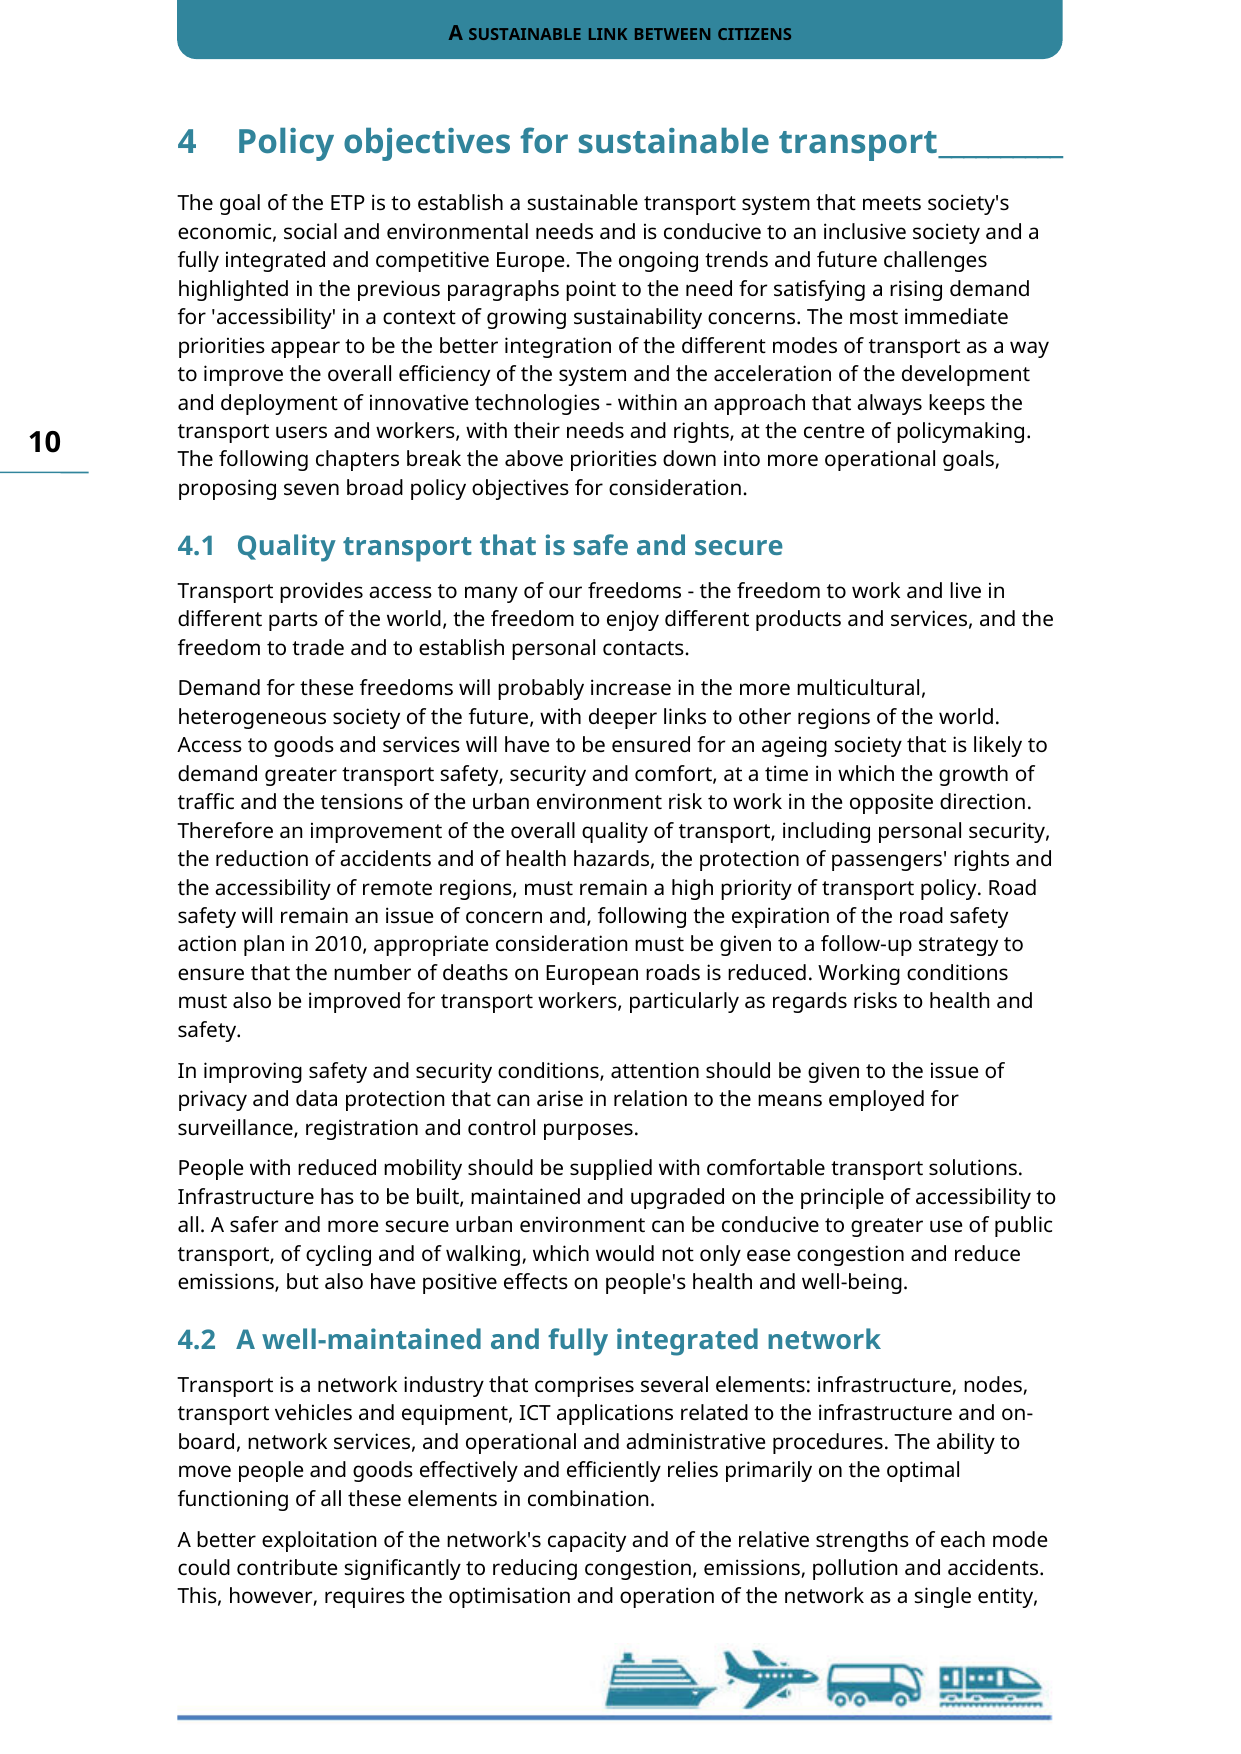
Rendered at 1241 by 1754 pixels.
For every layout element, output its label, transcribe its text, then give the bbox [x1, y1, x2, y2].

text Transport is a network industry that comprises several elements: infrastructure, nodes, transport vehicles and equipment, ICT applications related to the infrastructure and on-board, network services, and operational and administrative procedures. The ability to move people and goods effectively and efficiently relies primarily on the optimal functioning of all these elements in combination. [177, 1370, 1063, 1512]
subtitle Quality transport that is safe and secure [177, 526, 1063, 563]
text Demand for these freedoms will probably increase in the more multicultural, heterogeneous society of the future, with deeper links to other regions of the world. Access to goods and services will have to be ensured for an ageing society that is likely to demand greater transport safety, security and comfort, at a time in which the growth of traffic and the tensions of the urban environment risk to work in the opposite direction. Therefore an improvement of the overall quality of transport, including personal security, the reduction of accidents and of health hazards, the protection of passengers' rights and the accessibility of remote regions, must remain a high priority of transport policy. Road safety will remain an issue of concern and, following the expiration of the road safety action plan in 2010, appropriate consideration must be given to a follow-up strategy to ensure that the number of deaths on European roads is reduced. Working conditions must also be improved for transport workers, particularly as regards risks to health and safety. [177, 673, 1063, 1043]
text In improving safety and security conditions, attention should be given to the issue of privacy and data protection that can arise in relation to the means employed for surveillance, registration and control purposes. [177, 1056, 1063, 1141]
text Transport provides access to many of our freedoms - the freedom to work and live in different parts of the world, the freedom to enjoy different products and services, and the freedom to trade and to establish personal contacts. [177, 576, 1063, 661]
text The goal of the ETP is to establish a sustainable transport system that meets society's economic, social and environmental needs and is conducive to an inclusive society and a fully integrated and competitive Europe. The ongoing trends and future challenges highlighted in the previous paragraphs point to the need for satisfying a rising demand for 'accessibility' in a context of growing sustainability concerns. The most immediate priorities appear to be the better integration of the different modes of transport as a way to improve the overall efficiency of the system and the acceleration of the development and deployment of innovative technologies - within an approach that always keeps the transport users and workers, with their needs and rights, at the centre of policymaking. The following chapters break the above priorities down into more operational goals, proposing seven broad policy objectives for consideration. [177, 188, 1063, 501]
text People with reduced mobility should be supplied with comfortable transport solutions. Infrastructure has to be built, maintained and upgraded on the principle of accessibility to all. A safer and more secure urban environment can be conducive to greater use of public transport, of cycling and of walking, which would not only ease congestion and reduce emissions, but also have positive effects on people's health and well-being. [177, 1153, 1063, 1296]
picture [177, 1643, 1054, 1725]
subtitle Policy objectives for sustainable transport [177, 118, 1063, 163]
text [177, 1525, 1063, 1610]
subtitle A well-maintained and fully integrated network [177, 1321, 1063, 1358]
